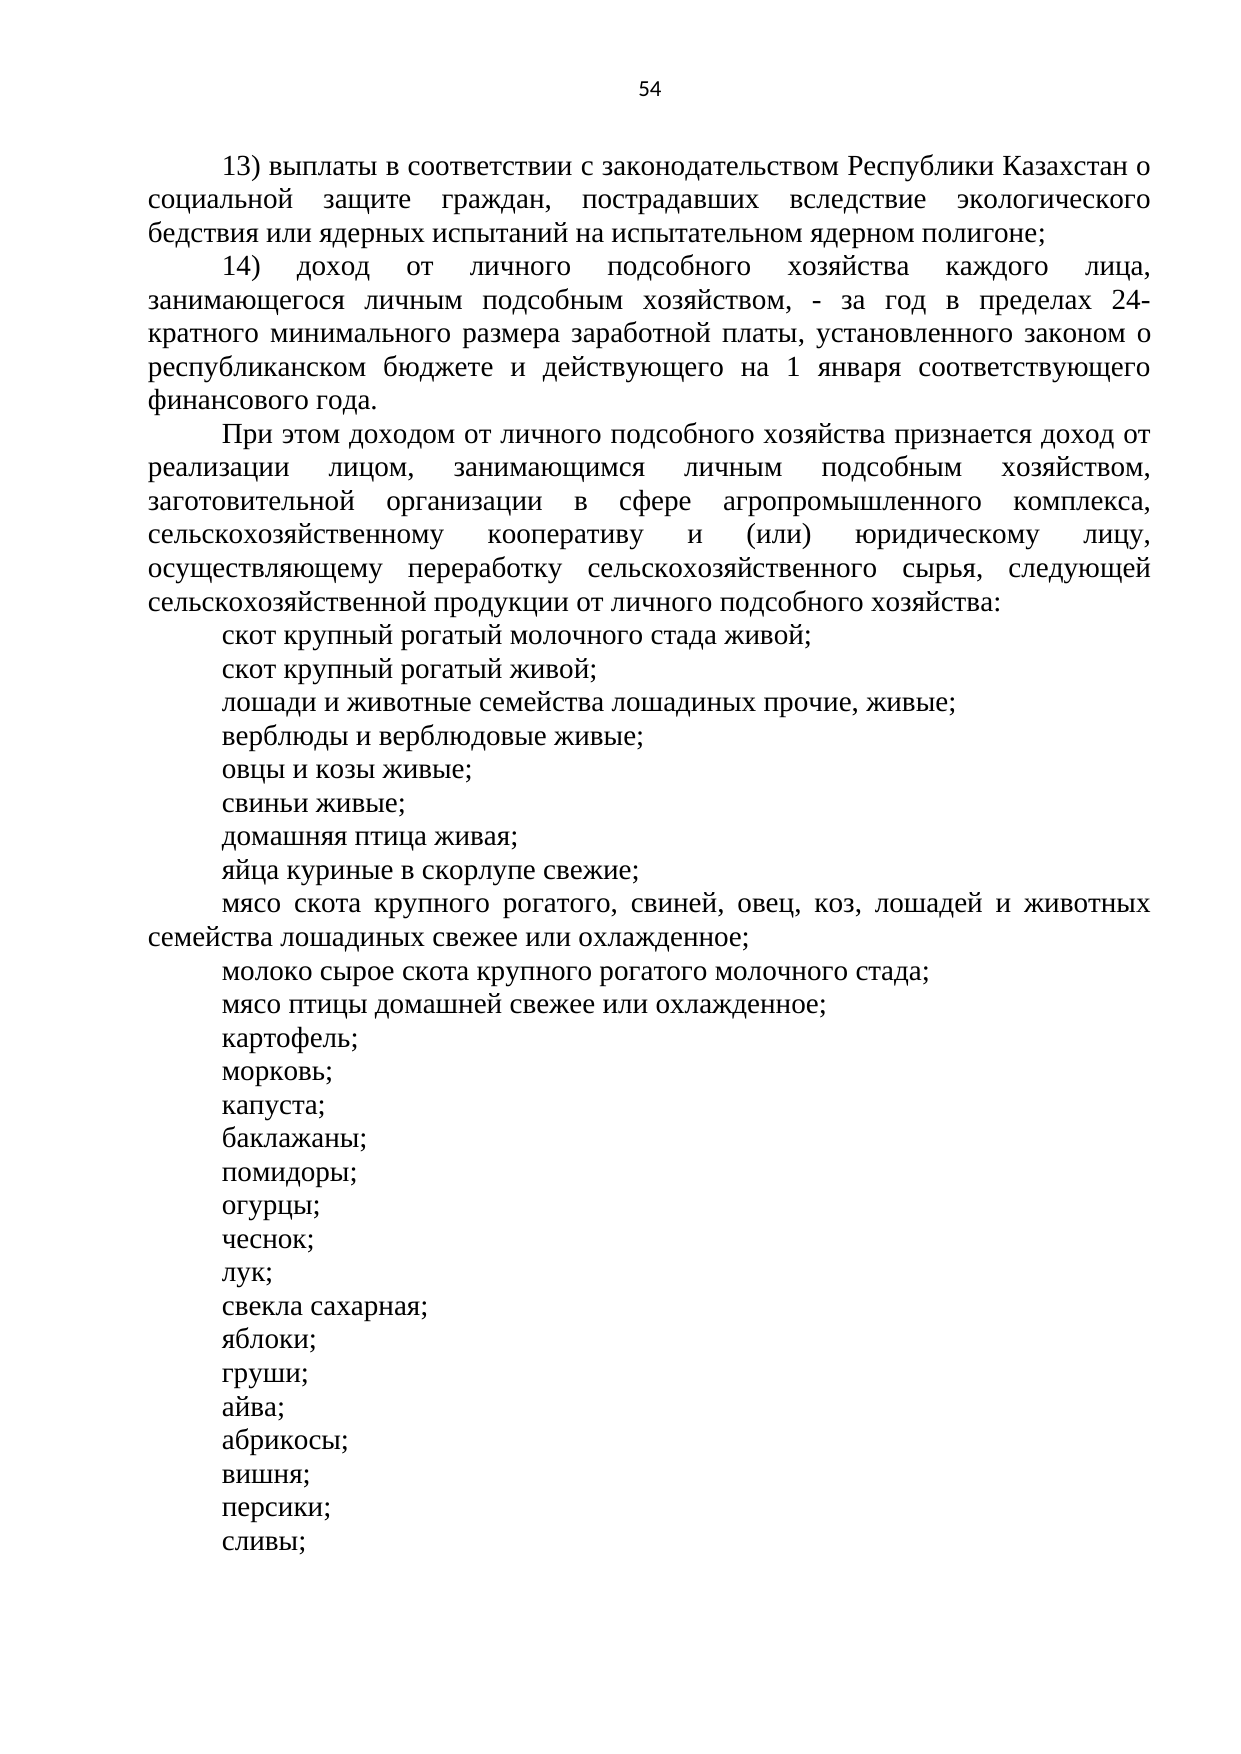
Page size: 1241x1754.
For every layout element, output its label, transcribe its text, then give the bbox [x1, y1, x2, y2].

text скот крупный рогатый молочного стада живой; [148, 617, 1152, 651]
text сливы; [148, 1523, 1152, 1556]
text чеснок; [148, 1221, 1152, 1254]
text айва; [148, 1389, 1152, 1422]
text персики; [148, 1489, 1152, 1523]
text скот крупный рогатый живой; [148, 651, 1152, 684]
text мясо птицы домашней свежее или охлажденное; [148, 986, 1152, 1020]
text свекла сахарная; [148, 1288, 1152, 1322]
text домашняя птица живая; [148, 818, 1152, 852]
text картофель; [148, 1020, 1152, 1053]
text овцы и козы живые; [148, 751, 1152, 785]
text верблюды и верблюдовые живые; [148, 718, 1152, 751]
text капуста; [148, 1087, 1152, 1120]
text 14) доход от личного подсобного хозяйства каждого лица, занимающегося личным подсобным хозяйством, - за год в пределах 24-кратного минимального размера заработной платы, установленного законом о республиканском бюджете и действующего на 1 января соответствующего финансового года. [148, 248, 1152, 416]
text яйца куриные в скорлупе свежие; [148, 852, 1152, 886]
text абрикосы; [148, 1422, 1152, 1456]
text морковь; [148, 1053, 1152, 1087]
text помидоры; [148, 1154, 1152, 1187]
text яблоки; [148, 1322, 1152, 1355]
text молоко сырое скота крупного рогатого молочного стада; [148, 953, 1152, 986]
text лошади и животные семейства лошадиных прочие, живые; [148, 684, 1152, 718]
text огурцы; [148, 1187, 1152, 1221]
text баклажаны; [148, 1120, 1152, 1154]
text лук; [148, 1254, 1152, 1288]
text мясо скота крупного рогатого, свиней, овец, коз, лошадей и животных семейства лошадиных свежее или охлажденное; [148, 886, 1152, 953]
text свиньи живые; [148, 785, 1152, 818]
text груши; [148, 1355, 1152, 1389]
list При этом доходом от личного подсобного хозяйства признается доход от реализации лицом, занимающимся личным подсобным хозяйством, заготовительной организации в сфере агропромышленного комплекса, сельскохозяйственному кооперативу и (или) юридическому лицу, осуществляющему переработку сельскохозяйственного сырья, следующей сельскохозяйственной продукции от личного подсобного хозяйства: [148, 416, 1152, 617]
text 13) выплаты в соответствии с законодательством Республики Казахстан о социальной защите граждан, пострадавших вследствие экологического бедствия или ядерных испытаний на испытательном ядерном полигоне; [148, 148, 1152, 248]
text вишня; [148, 1456, 1152, 1489]
